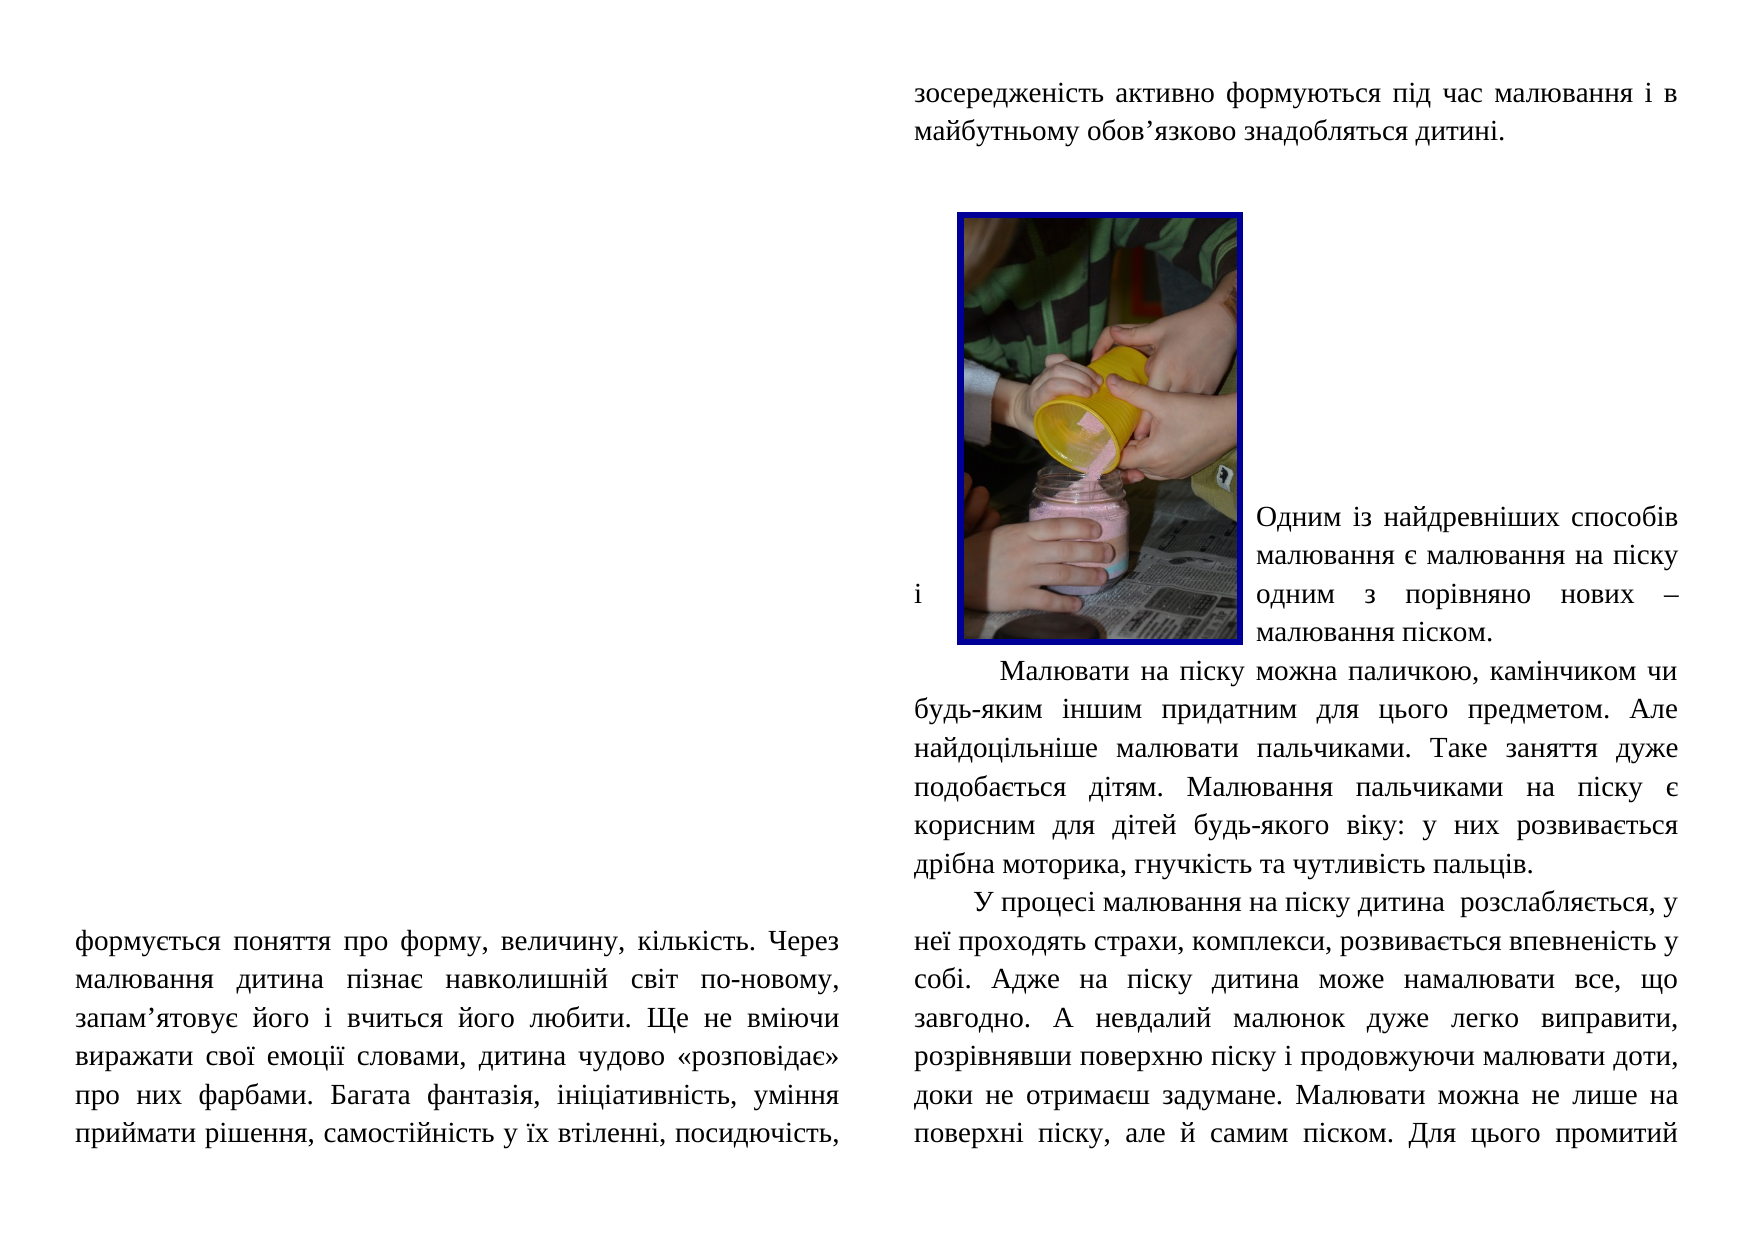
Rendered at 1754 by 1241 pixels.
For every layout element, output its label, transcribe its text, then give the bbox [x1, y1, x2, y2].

text формується поняття про форму, величину, кількість. Через малювання дитина пізнає навколишній світ по-новому, запам’ятовує його і вчиться його любити. Ще не вміючи виражати свої емоції словами, дитина чудово «розповідає» про них фарбами. Багата фантазія, ініціативність, уміння приймати рішення, самостійність у їх втіленні, посидючість, зосередженість активно формуються під час малювання і в майбутньому обов’язково знадобляться дитині. [75, 923, 840, 1149]
text Малювати на піску можна паличкою, камінчиком чи будь-яким іншим придатним для цього предметом. Але найдоцільніше малювати пальчиками. Таке заняття дуже подобається дітям. Малювання пальчиками на піску є корисним для дітей будь-якого віку: у них розвивається дрібна моторика, гнучкість та чутливість пальців. [914, 653, 1679, 879]
picture [964, 218, 1237, 639]
text формується поняття про форму, величину, кількість. Через малювання дитина пізнає навколишній світ по-новому, запам’ятовує його і вчиться його любити. Ще не вміючи виражати свої емоції словами, дитина чудово «розповідає» про них фарбами. Багата фантазія, ініціативність, уміння приймати рішення, самостійність у їх втіленні, посидючість, зосередженість активно формуються під час малювання і в майбутньому обов’язково знадобляться дитині. [914, 75, 1679, 147]
text Одним із найдревніших способів малювання є малювання на піску і одним з порівняно нових – малювання піском. [914, 499, 1679, 648]
